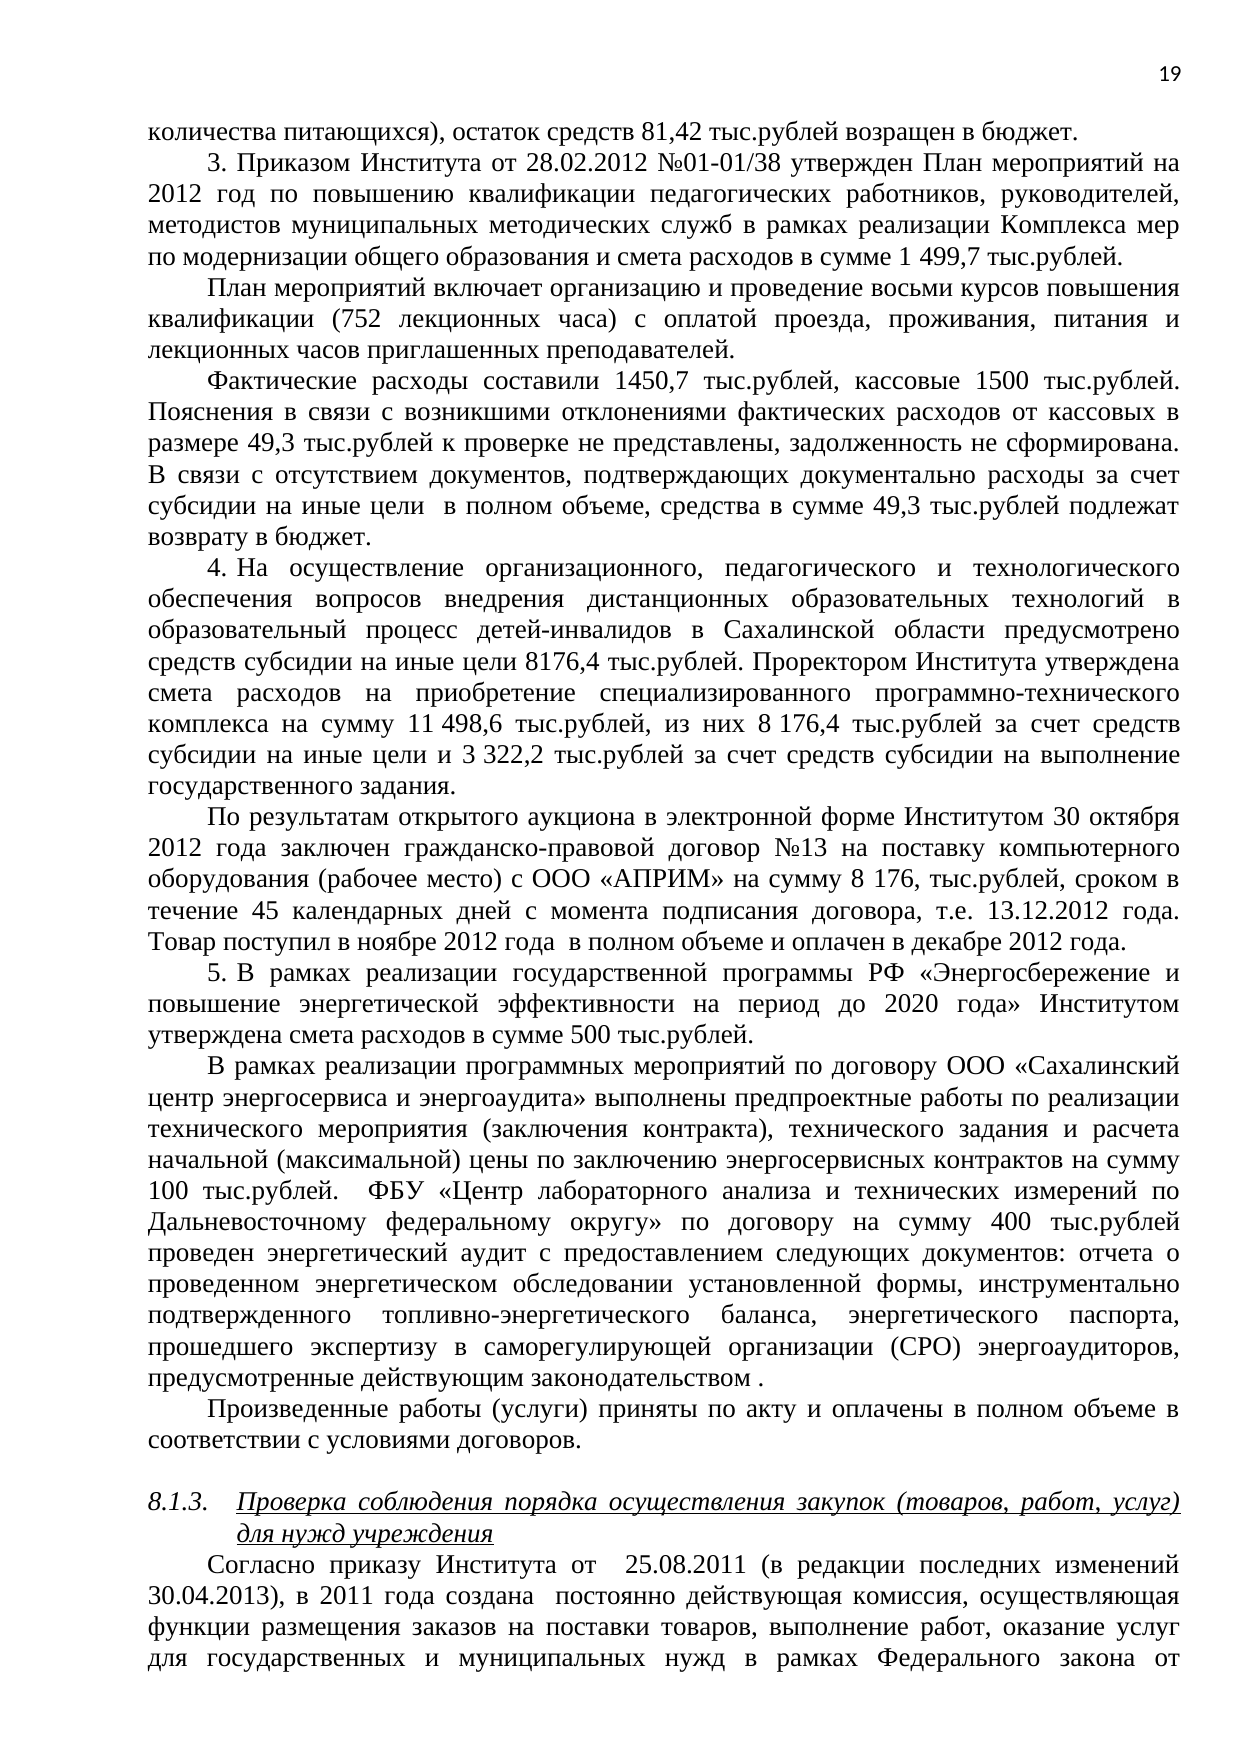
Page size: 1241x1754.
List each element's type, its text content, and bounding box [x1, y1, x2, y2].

list В рамках реализации государственной программы РФ «Энергосбережение и повышение энергетической эффективности на период до 2020 года» Институтом утверждена смета расходов в сумме 500 тыс.рублей. [148, 956, 1181, 1049]
text По результатам открытого аукциона в электронной форме Институтом 30 октября 2012 года заключен гражданско-правовой договор №13 на поставку компьютерного оборудования (рабочее место) с ООО «АПРИМ» на сумму 8 176, тыс.рублей, сроком в течение 45 календарных дней с момента подписания договора, т.е. 13.12.2012 года. Товар поступил в ноябре 2012 года в полном объеме и оплачен в декабре 2012 года. [148, 800, 1181, 956]
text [148, 115, 1181, 146]
text Фактические расходы составили 1450,7 тыс.рублей, кассовые 1500 тыс.рублей. Пояснения в связи с возникшими отклонениями фактических расходов от кассовых в размере 49,3 тыс.рублей к проверке не представлены, задолженность не сформирована. В связи с отсутствием документов, подтверждающих документально расходы за счет субсидии на иные цели в полном объеме, средства в сумме 49,3 тыс.рублей подлежат возврату в бюджет. [148, 364, 1181, 551]
text Произведенные работы (услуги) приняты по акту и оплачены в полном объеме в соответствии с условиями договоров. [148, 1392, 1181, 1454]
text План мероприятий включает организацию и проведение восьми курсов повышения квалификации (752 лекционных часа) с оплатой проезда, проживания, питания и лекционных часов приглашенных преподавателей. [148, 271, 1181, 364]
list В рамках реализации программных мероприятий по договору ООО «Сахалинский центр энергосервиса и энергоаудита» выполнены предпроектные работы по реализации технического мероприятия (заключения контракта), технического задания и расчета начальной (максимальной) цены по заключению энергосервисных контрактов на сумму 100 тыс.рублей. ФБУ «Центр лабораторного анализа и технических измерений по Дальневосточному федеральному округу» по договору на сумму 400 тыс.рублей проведен энергетический аудит с предоставлением следующих документов: отчета о проведенном энергетическом обследовании установленной формы, инструментально подтвержденного топливно-энергетического баланса, энергетического паспорта, прошедшего экспертизу в саморегулирующей организации (СРО) энергоаудиторов, предусмотренные действующим законодательством . [148, 1049, 1181, 1392]
list Проверка соблюдения порядка осуществления закупок (товаров, работ, услуг) для нужд учреждения [148, 1486, 1181, 1548]
list Приказом Института от 28.02.2012 №01-01/38 утвержден План мероприятий на 2012 год по повышению квалификации педагогических работников, руководителей, методистов муниципальных методических служб в рамках реализации Комплекса мер по модернизации общего образования и смета расходов в сумме 1 499,7 тыс.рублей. [148, 146, 1181, 271]
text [148, 1548, 1181, 1672]
list На осуществление организационного, педагогического и технологического обеспечения вопросов внедрения дистанционных образовательных технологий в образовательный процесс детей-инвалидов в Сахалинской области предусмотрено средств субсидии на иные цели 8176,4 тыс.рублей. Проректором Института утверждена смета расходов на приобретение специализированного программно-технического комплекса на сумму 11 498,6 тыс.рублей, из них 8 176,4 тыс.рублей за счет средств субсидии на иные цели и 3 322,2 тыс.рублей за счет средств субсидии на выполнение государственного задания. [148, 551, 1181, 800]
